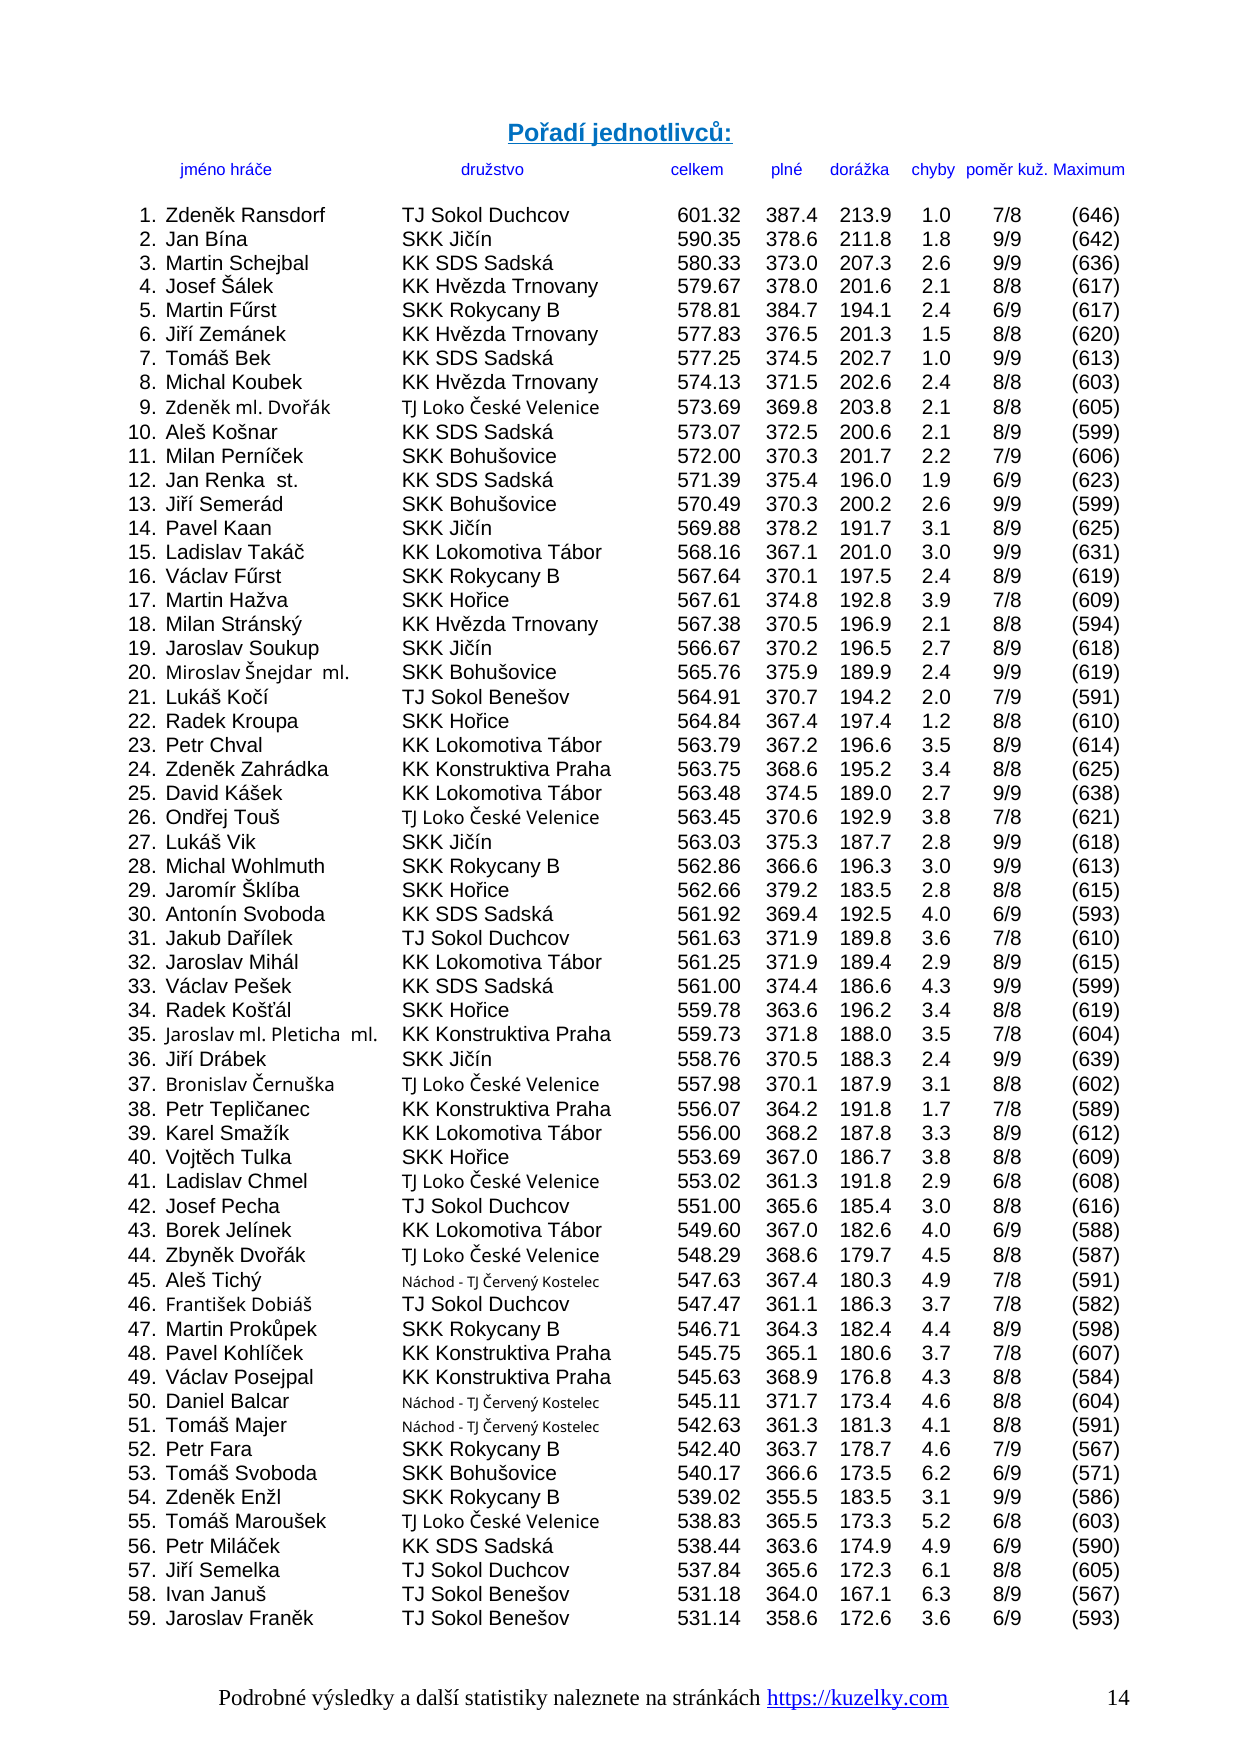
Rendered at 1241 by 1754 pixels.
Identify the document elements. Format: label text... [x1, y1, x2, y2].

text 50. Daniel Balcar Náchod - TJ Červený Kostelec 545.11 371.7 173.4 4.6 8/8 (604) [106, 1389, 1134, 1413]
text 9. Zdeněk ml. Dvořák TJ Loko České Velenice 573.69 369.8 203.8 2.1 8/8 (605) [106, 394, 1134, 420]
text 36. Jiří Drábek SKK Jičín 558.76 370.5 188.3 2.4 9/9 (639) [106, 1047, 1134, 1071]
text 34. Radek Košťál SKK Hořice 559.78 363.6 196.2 3.4 8/8 (619) [106, 998, 1134, 1022]
text 15. Ladislav Takáč KK Lokomotiva Tábor 568.16 367.1 201.0 3.0 9/9 (631) [106, 539, 1134, 563]
text 59. Jaroslav Franěk TJ Sokol Benešov 531.14 358.6 172.6 3.6 6/9 (593) [106, 1606, 1134, 1630]
text 10. Aleš Košnar KK SDS Sadská 573.07 372.5 200.6 2.1 8/9 (599) [106, 420, 1134, 444]
text 8. Michal Koubek KK Hvězda Trnovany 574.13 371.5 202.6 2.4 8/8 (603) [106, 370, 1134, 394]
text 28. Michal Wohlmuth SKK Rokycany B 562.86 366.6 196.3 3.0 9/9 (613) [106, 854, 1134, 878]
text 43. Borek Jelínek KK Lokomotiva Tábor 549.60 367.0 182.6 4.0 6/9 (588) [106, 1218, 1134, 1242]
text 44. Zbyněk Dvořák TJ Loko České Velenice 548.29 368.6 179.7 4.5 8/8 (587) [106, 1242, 1134, 1268]
text 51. Tomáš Majer Náchod - TJ Červený Kostelec 542.63 361.3 181.3 4.1 8/8 (591) [106, 1413, 1134, 1437]
text jméno hráče družstvo celkem plné dorážka chyby poměr kuž. Maximum [106, 159, 1134, 178]
text 42. Josef Pecha TJ Sokol Duchcov 551.00 365.6 185.4 3.0 8/8 (616) [106, 1194, 1134, 1218]
text 31. Jakub Dařílek TJ Sokol Duchcov 561.63 371.9 189.8 3.6 7/8 (610) [106, 926, 1134, 950]
text 30. Antonín Svoboda KK SDS Sadská 561.92 369.4 192.5 4.0 6/9 (593) [106, 902, 1134, 926]
text 25. David Kášek KK Lokomotiva Tábor 563.48 374.5 189.0 2.7 9/9 (638) [106, 781, 1134, 804]
text 18. Milan Stránský KK Hvězda Trnovany 567.38 370.5 196.9 2.1 8/8 (594) [106, 611, 1134, 635]
text 37. Bronislav Černuška TJ Loko České Velenice 557.98 370.1 187.9 3.1 8/8 (602) [106, 1071, 1134, 1097]
text 21. Lukáš Kočí TJ Sokol Benešov 564.91 370.7 194.2 2.0 7/9 (591) [106, 685, 1134, 709]
text 54. Zdeněk Enžl SKK Rokycany B 539.02 355.5 183.5 3.1 9/9 (586) [106, 1485, 1134, 1509]
text 22. Radek Kroupa SKK Hořice 564.84 367.4 197.4 1.2 8/8 (610) [106, 709, 1134, 733]
text 40. Vojtěch Tulka SKK Hořice 553.69 367.0 186.7 3.8 8/8 (609) [106, 1145, 1134, 1169]
text 55. Tomáš Maroušek TJ Loko České Velenice 538.83 365.5 173.3 5.2 6/8 (603) [106, 1509, 1134, 1534]
text 48. Pavel Kohlíček KK Konstruktiva Praha 545.75 365.1 180.6 3.7 7/8 (607) [106, 1341, 1134, 1365]
text 2. Jan Bína SKK Jičín 590.35 378.6 211.8 1.8 9/9 (642) [106, 226, 1134, 250]
text 5. Martin Fűrst SKK Rokycany B 578.81 384.7 194.1 2.4 6/9 (617) [106, 298, 1134, 322]
text 4. Josef Šálek KK Hvězda Trnovany 579.67 378.0 201.6 2.1 8/8 (617) [106, 274, 1134, 298]
text 24. Zdeněk Zahrádka KK Konstruktiva Praha 563.75 368.6 195.2 3.4 8/8 (625) [106, 757, 1134, 781]
text 41. Ladislav Chmel TJ Loko České Velenice 553.02 361.3 191.8 2.9 6/8 (608) [106, 1169, 1134, 1194]
text 38. Petr Tepličanec KK Konstruktiva Praha 556.07 364.2 191.8 1.7 7/8 (589) [106, 1097, 1134, 1121]
text 32. Jaroslav Mihál KK Lokomotiva Tábor 561.25 371.9 189.4 2.9 8/9 (615) [106, 950, 1134, 974]
text 7. Tomáš Bek KK SDS Sadská 577.25 374.5 202.7 1.0 9/9 (613) [106, 346, 1134, 370]
text 33. Václav Pešek KK SDS Sadská 561.00 374.4 186.6 4.3 9/9 (599) [106, 974, 1134, 998]
text 35. Jaroslav ml. Pleticha ml. KK Konstruktiva Praha 559.73 371.8 188.0 3.5 7/8 (604) [106, 1022, 1134, 1047]
text 19. Jaroslav Soukup SKK Jičín 566.67 370.2 196.5 2.7 8/9 (618) [106, 635, 1134, 659]
text 52. Petr Fara SKK Rokycany B 542.40 363.7 178.7 4.6 7/9 (567) [106, 1437, 1134, 1461]
text 47. Martin Prokůpek SKK Rokycany B 546.71 364.3 182.4 4.4 8/9 (598) [106, 1317, 1134, 1341]
text 57. Jiří Semelka TJ Sokol Duchcov 537.84 365.6 172.3 6.1 8/8 (605) [106, 1558, 1134, 1582]
text 17. Martin Hažva SKK Hořice 567.61 374.8 192.8 3.9 7/8 (609) [106, 587, 1134, 611]
text 16. Václav Fűrst SKK Rokycany B 567.64 370.1 197.5 2.4 8/9 (619) [106, 563, 1134, 587]
text 53. Tomáš Svoboda SKK Bohušovice 540.17 366.6 173.5 6.2 6/9 (571) [106, 1461, 1134, 1485]
text 46. František Dobiáš TJ Sokol Duchcov 547.47 361.1 186.3 3.7 7/8 (582) [106, 1292, 1134, 1317]
text 26. Ondřej Touš TJ Loko České Velenice 563.45 370.6 192.9 3.8 7/8 (621) [106, 804, 1134, 830]
text 11. Milan Perníček SKK Bohušovice 572.00 370.3 201.7 2.2 7/9 (606) [106, 444, 1134, 468]
text 23. Petr Chval KK Lokomotiva Tábor 563.79 367.2 196.6 3.5 8/9 (614) [106, 733, 1134, 757]
text 12. Jan Renka st. KK SDS Sadská 571.39 375.4 196.0 1.9 6/9 (623) [106, 468, 1134, 492]
text 3. Martin Schejbal KK SDS Sadská 580.33 373.0 207.3 2.6 9/9 (636) [106, 250, 1134, 274]
text 20. Miroslav Šnejdar ml. SKK Bohušovice 565.76 375.9 189.9 2.4 9/9 (619) [106, 659, 1134, 685]
text 45. Aleš Tichý Náchod - TJ Červený Kostelec 547.63 367.4 180.3 4.9 7/8 (591) [106, 1268, 1134, 1292]
text 56. Petr Miláček KK SDS Sadská 538.44 363.6 174.9 4.9 6/9 (590) [106, 1534, 1134, 1558]
text 27. Lukáš Vik SKK Jičín 563.03 375.3 187.7 2.8 9/9 (618) [106, 830, 1134, 854]
text 49. Václav Posejpal KK Konstruktiva Praha 545.63 368.9 176.8 4.3 8/8 (584) [106, 1365, 1134, 1389]
text 1. Zdeněk Ransdorf TJ Sokol Duchcov 601.32 387.4 213.9 1.0 7/8 (646) [106, 202, 1134, 226]
text 39. Karel Smažík KK Lokomotiva Tábor 556.00 368.2 187.8 3.3 8/9 (612) [106, 1121, 1134, 1145]
text Pořadí jednotlivců: [94, 118, 1145, 147]
text 29. Jaromír Šklíba SKK Hořice 562.66 379.2 183.5 2.8 8/8 (615) [106, 878, 1134, 902]
text 58. Ivan Januš TJ Sokol Benešov 531.18 364.0 167.1 6.3 8/9 (567) [106, 1582, 1134, 1606]
text 14. Pavel Kaan SKK Jičín 569.88 378.2 191.7 3.1 8/9 (625) [106, 516, 1134, 539]
text 6. Jiří Zemánek KK Hvězda Trnovany 577.83 376.5 201.3 1.5 8/8 (620) [106, 322, 1134, 346]
text 13. Jiří Semerád SKK Bohušovice 570.49 370.3 200.2 2.6 9/9 (599) [106, 492, 1134, 516]
